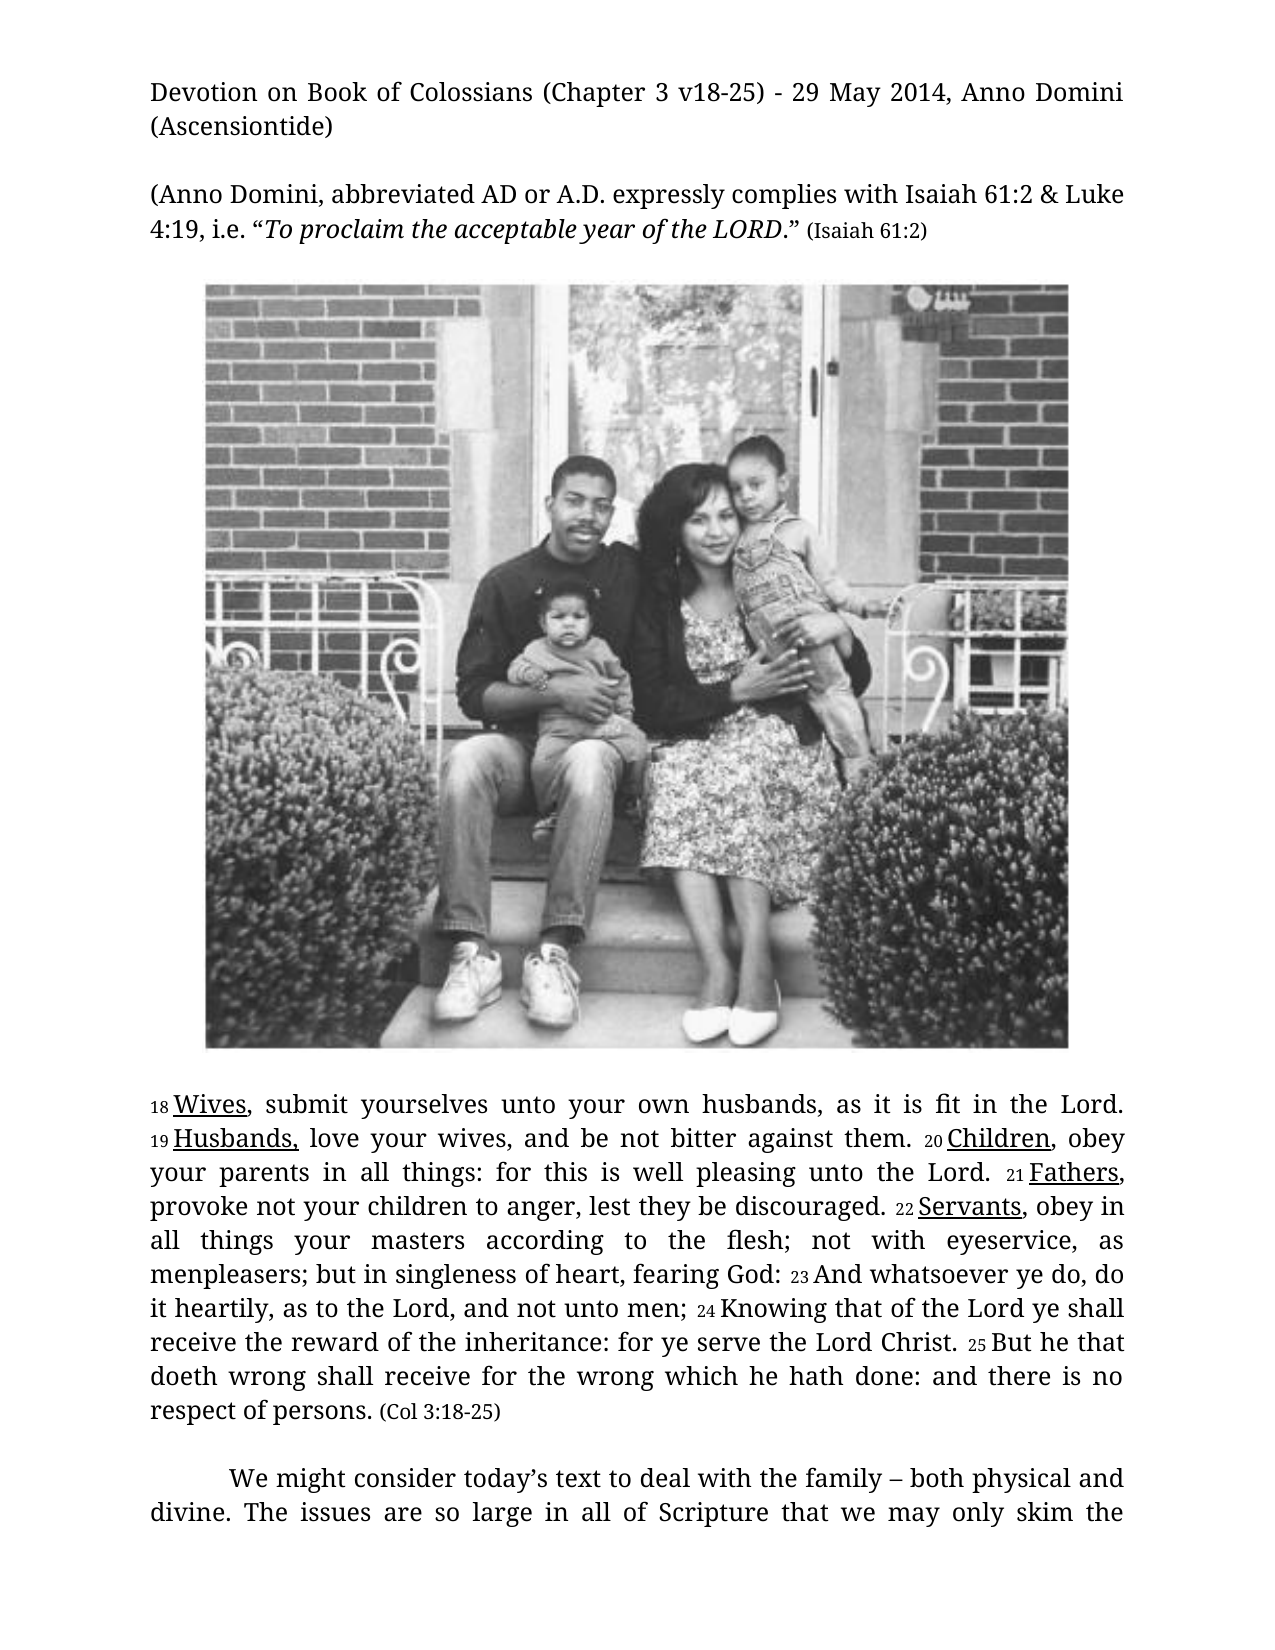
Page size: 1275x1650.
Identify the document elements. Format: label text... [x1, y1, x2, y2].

text 18 Wives, submit yourselves unto your own husbands, as it is fit in the Lord. 19 Husbands, love your wives, and be not bitter against them. 20 Children, obey your parents in all things: for this is well pleasing unto the Lord. 21 Fathers, provoke not your children to anger, lest they be discouraged. 22 Servants, obey in all things your masters according to the flesh; not with eyeservice, as menpleasers; but in singleness of heart, fearing God: 23 And whatsoever ye do, do it heartily, as to the Lord, and not unto men; 24 Knowing that of the Lord ye shall receive the reward of the inheritance: for ye serve the Lord Christ. 25 But he that doeth wrong shall receive for the wrong which he hath done: and there is no respect of persons. (Col 3:18-25) [150, 1086, 1125, 1427]
text (Anno Domini, abbreviated AD or A.D. expressly complies with Isaiah 61:2 & Luke 4:19, i.e. “To proclaim the acceptable year of the LORD.” (Isaiah 61:2) [150, 177, 1125, 245]
picture [202, 279, 1073, 1053]
text Devotion on Book of Colossians (Chapter 3 v18-25) - 29 May 2014, Anno Domini (Ascensiontide) [150, 75, 1125, 143]
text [150, 1461, 1125, 1529]
